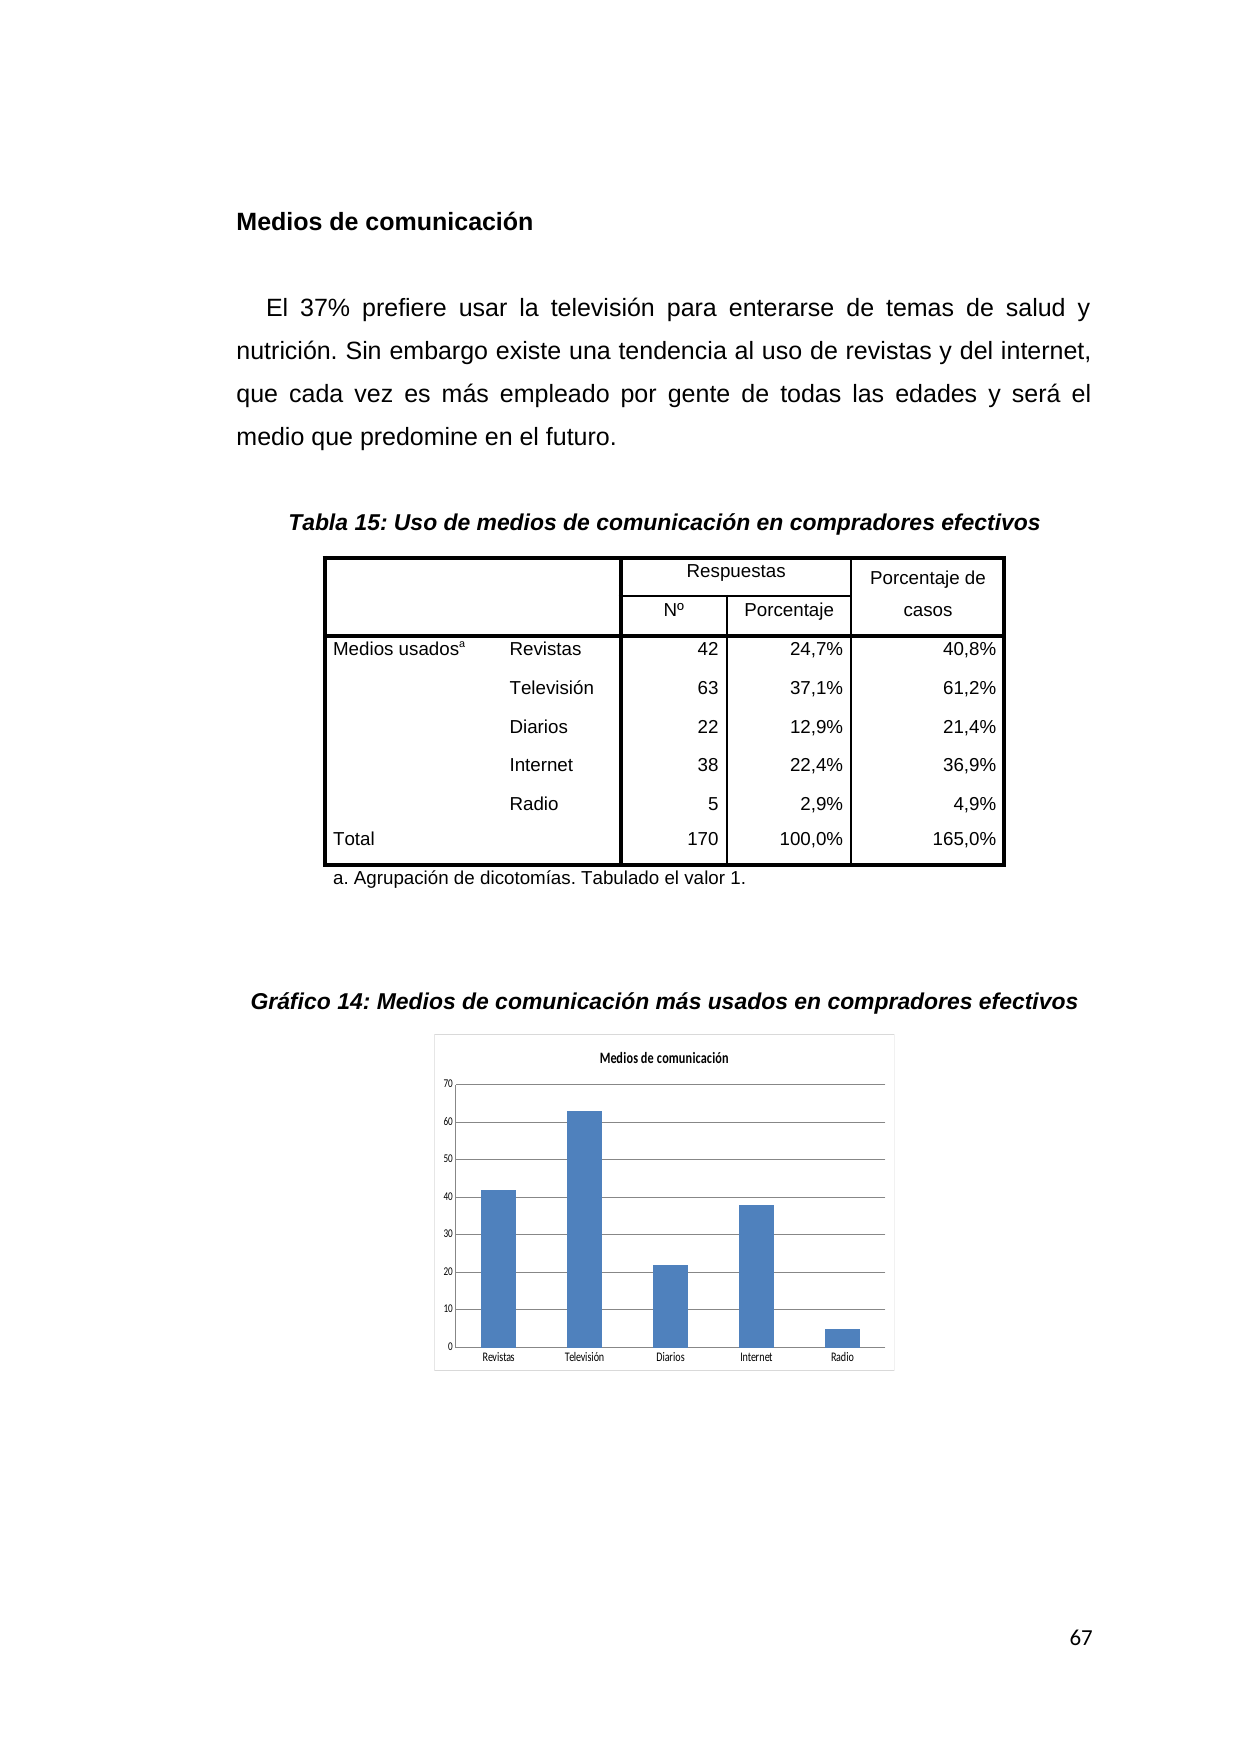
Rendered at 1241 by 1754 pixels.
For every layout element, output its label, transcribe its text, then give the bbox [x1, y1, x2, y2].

table_cell Porcentaje [728, 597, 850, 633]
text Tabla 15: Uso de medios de comunicación en compradores efectivos [236, 509, 1092, 535]
table_cell 42 [623, 638, 726, 672]
table_cell 12,9% [728, 711, 850, 750]
table_cell Radio [501, 789, 619, 828]
table_cell 4,9% [852, 789, 1002, 828]
table_cell 36,9% [852, 750, 1002, 789]
table_cell Total [327, 828, 619, 862]
table_cell Medios usadosa [327, 638, 501, 828]
table_header Respuestas [623, 560, 850, 595]
table_cell 22 [623, 711, 726, 750]
table_cell 2,9% [728, 789, 850, 828]
table_cell Revistas [501, 638, 619, 672]
table_cell a. Agrupación de dicotomías. Tabulado el valor 1. [325, 867, 1004, 901]
table_cell 61,2% [852, 673, 1002, 711]
table_cell 21,4% [852, 711, 1002, 750]
table_cell 37,1% [728, 673, 850, 711]
table_cell 38 [623, 750, 726, 789]
table_cell 63 [623, 673, 726, 711]
table_cell 40,8% [852, 638, 1002, 672]
text Gráfico 14: Medios de comunicación más usados en compradores efectivos [236, 988, 1092, 1014]
table_cell 165,0% [852, 828, 1002, 862]
table_cell 22,4% [728, 750, 850, 789]
table_header [327, 560, 619, 633]
text El 37% prefiere usar la televisión para enterarse de temas de salud y nutrición. Sin embargo existe una tendencia al uso de revistas y del internet, que cada vez es más empleado por gente de todas las edades y será el medio que predomine en el futuro. [236, 293, 1092, 451]
table_header Porcentaje de casos [852, 560, 1002, 633]
table_cell Diarios [501, 711, 619, 750]
table_cell 5 [623, 789, 726, 828]
table_cell Internet [501, 750, 619, 789]
table_cell Nº [623, 597, 726, 633]
table_cell 24,7% [728, 638, 850, 672]
table_cell Televisión [501, 673, 619, 711]
text Medios de comunicación [236, 207, 1092, 236]
table_cell 170 [623, 828, 726, 862]
table_cell 100,0% [728, 828, 850, 862]
